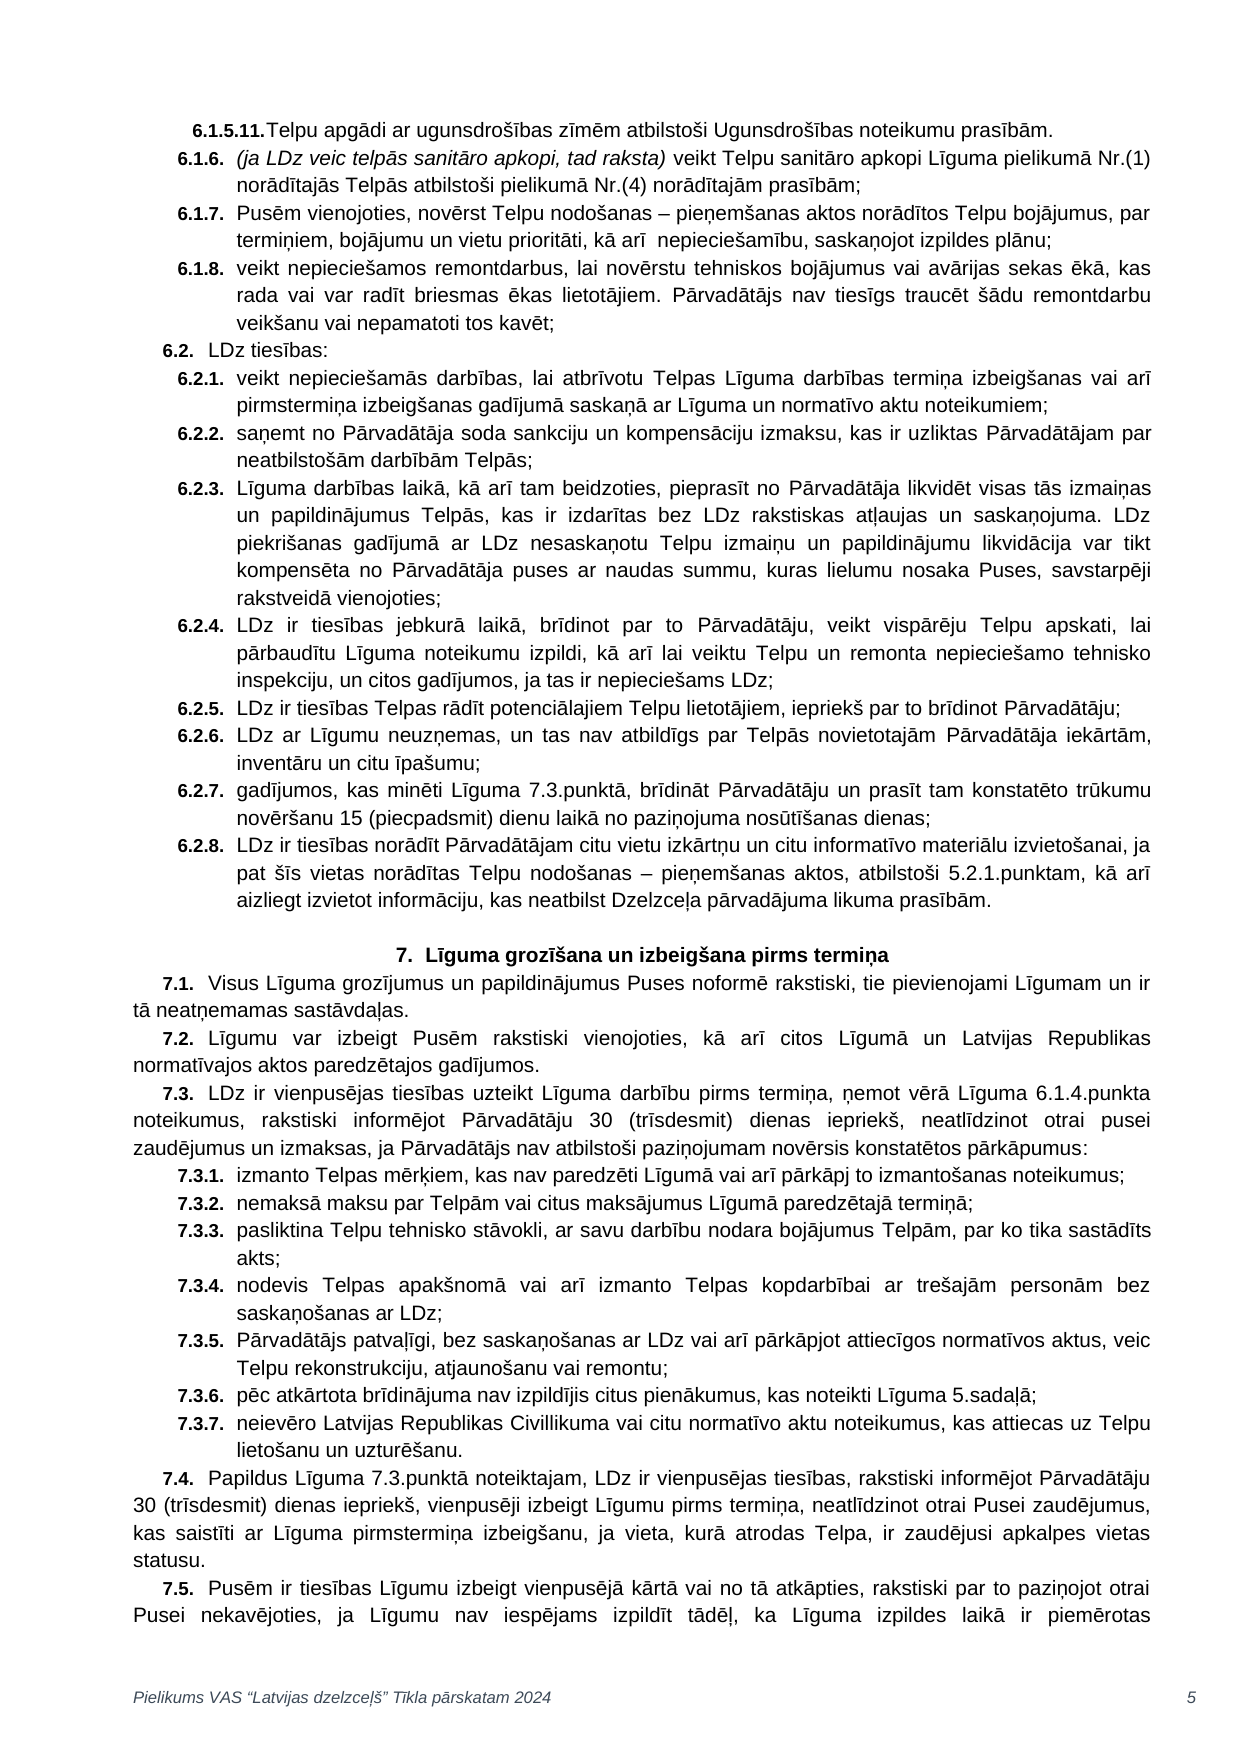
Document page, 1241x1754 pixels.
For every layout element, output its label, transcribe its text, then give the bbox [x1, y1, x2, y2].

list (ja LDz veic telpās sanitāro apkopi, tad raksta) veikt Telpu sanitāro apkopi Līguma pielikumā Nr.(1) norādītajās Telpās atbilstoši pielikumā Nr.(4) norādītajām prasībām; [177, 146, 1152, 197]
list LDz ir tiesības Telpas rādīt potenciālajiem Telpu lietotājiem, iepriekš par to brīdinot Pārvadātāju; [177, 696, 1152, 719]
list gadījumos, kas minēti Līguma 7.3.punktā, brīdināt Pārvadātāju un prasīt tam konstatēto trūkumu novēršanu 15 (piecpadsmit) dienu laikā no paziņojuma nosūtīšanas dienas; [177, 778, 1152, 829]
list Pārvadātājs patvaļīgi, bez saskaņošanas ar LDz vai arī pārkāpjot attiecīgos normatīvos aktus, veic Telpu rekonstrukciju, atjaunošanu vai remontu; [177, 1328, 1152, 1379]
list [133, 1576, 1152, 1627]
list LDz ir tiesības norādīt Pārvadātājam citu vietu izkārtņu un citu informatīvo materiālu izvietošanai, ja pat šīs vietas norādītas Telpu nodošanas – pieņemšanas aktos, atbilstoši 5.2.1.punktam, kā arī aizliegt izvietot informāciju, kas neatbilst Dzelzceļa pārvadājuma likuma prasībām. [177, 833, 1152, 912]
list Papildus Līguma 7.3.punktā noteiktajam, LDz ir vienpusējas tiesības, rakstiski informējot Pārvadātāju 30 (trīsdesmit) dienas iepriekš, vienpusēji izbeigt Līgumu pirms termiņa, neatlīdzinot otrai Pusei zaudējumus, kas saistīti ar Līguma pirmstermiņa izbeigšanu, ja vieta, kurā atrodas Telpa, ir zaudējusi apkalpes vietas statusu. [133, 1466, 1152, 1572]
list Līguma grozīšana un izbeigšana pirms termiņa [133, 943, 1152, 967]
list Līgumu var izbeigt Pusēm rakstiski vienojoties, kā arī citos Līgumā un Latvijas Republikas normatīvajos aktos paredzētajos gadījumos. [133, 1026, 1152, 1077]
list nodevis Telpas apakšnomā vai arī izmanto Telpas kopdarbībai ar trešajām personām bez saskaņošanas ar LDz; [177, 1273, 1152, 1324]
list Pusēm vienojoties, novērst Telpu nodošanas – pieņemšanas aktos norādītos Telpu bojājumus, par termiņiem, bojājumu un vietu prioritāti, kā arī nepieciešamību, saskaņojot izpildes plānu; [177, 201, 1152, 252]
list LDz ar Līgumu neuzņemas, un tas nav atbildīgs par Telpās novietotajām Pārvadātāja iekārtām, inventāru un citu īpašumu; [177, 723, 1152, 774]
list izmanto Telpas mērķiem, kas nav paredzēti Līgumā vai arī pārkāpj to izmantošanas noteikumus; [177, 1163, 1152, 1187]
list veikt nepieciešamās darbības, lai atbrīvotu Telpas Līguma darbības termiņa izbeigšanas vai arī pirmstermiņa izbeigšanas gadījumā saskaņā ar Līguma un normatīvo aktu noteikumiem; [177, 366, 1152, 417]
list pēc atkārtota brīdinājuma nav izpildījis citus pienākumus, kas noteikti Līguma 5.sadaļā; [177, 1383, 1152, 1407]
list saņemt no Pārvadātāja soda sankciju un kompensāciju izmaksu, kas ir uzliktas Pārvadātājam par neatbilstošām darbībām Telpās; [177, 421, 1152, 472]
list Līguma darbības laikā, kā arī tam beidzoties, pieprasīt no Pārvadātāja likvidēt visas tās izmaiņas un papildinājumus Telpās, kas ir izdarītas bez LDz rakstiskas atļaujas un saskaņojuma. LDz piekrišanas gadījumā ar LDz nesaskaņotu Telpu izmaiņu un papildinājumu likvidācija var tikt kompensēta no Pārvadātāja puses ar naudas summu, kuras lielumu nosaka Puses, savstarpēji rakstveidā vienojoties; [177, 476, 1152, 609]
list LDz ir vienpusējas tiesības uzteikt Līguma darbību pirms termiņa, ņemot vērā Līguma 6.1.4.punkta noteikumus, rakstiski informējot Pārvadātāju 30 (trīsdesmit) dienas iepriekš, neatlīdzinot otrai pusei zaudējumus un izmaksas, ja Pārvadātājs nav atbilstoši paziņojumam novērsis konstatētos pārkāpumus: [133, 1081, 1152, 1159]
list veikt nepieciešamos remontdarbus, lai novērstu tehniskos bojājumus vai avārijas sekas ēkā, kas rada vai var radīt briesmas ēkas lietotājiem. Pārvadātājs nav tiesīgs traucēt šādu remontdarbu veikšanu vai nepamatoti tos kavēt; [177, 256, 1152, 334]
list pasliktina Telpu tehnisko stāvokli, ar savu darbību nodara bojājumus Telpām, par ko tika sastādīts akts; [177, 1218, 1152, 1269]
list nemaksā maksu par Telpām vai citus maksājumus Līgumā paredzētajā termiņā; [177, 1191, 1152, 1214]
list Visus Līguma grozījumus un papildinājumus Puses noformē rakstiski, tie pievienojami Līgumam un ir tā neatņemamas sastāvdaļas. [133, 971, 1152, 1022]
list LDz ir tiesības jebkurā laikā, brīdinot par to Pārvadātāju, veikt vispārēju Telpu apskati, lai pārbaudītu Līguma noteikumu izpildi, kā arī lai veiktu Telpu un remonta nepieciešamo tehnisko inspekciju, un citos gadījumos, ja tas ir nepieciešams LDz; [177, 613, 1152, 692]
list Telpu apgādi ar ugunsdrošības zīmēm atbilstoši Ugunsdrošības noteikumu prasībām. [192, 118, 1152, 142]
list neievēro Latvijas Republikas Civillikuma vai citu normatīvo aktu noteikumus, kas attiecas uz Telpu lietošanu un uzturēšanu. [177, 1411, 1152, 1462]
list LDz tiesības: [133, 338, 1152, 362]
